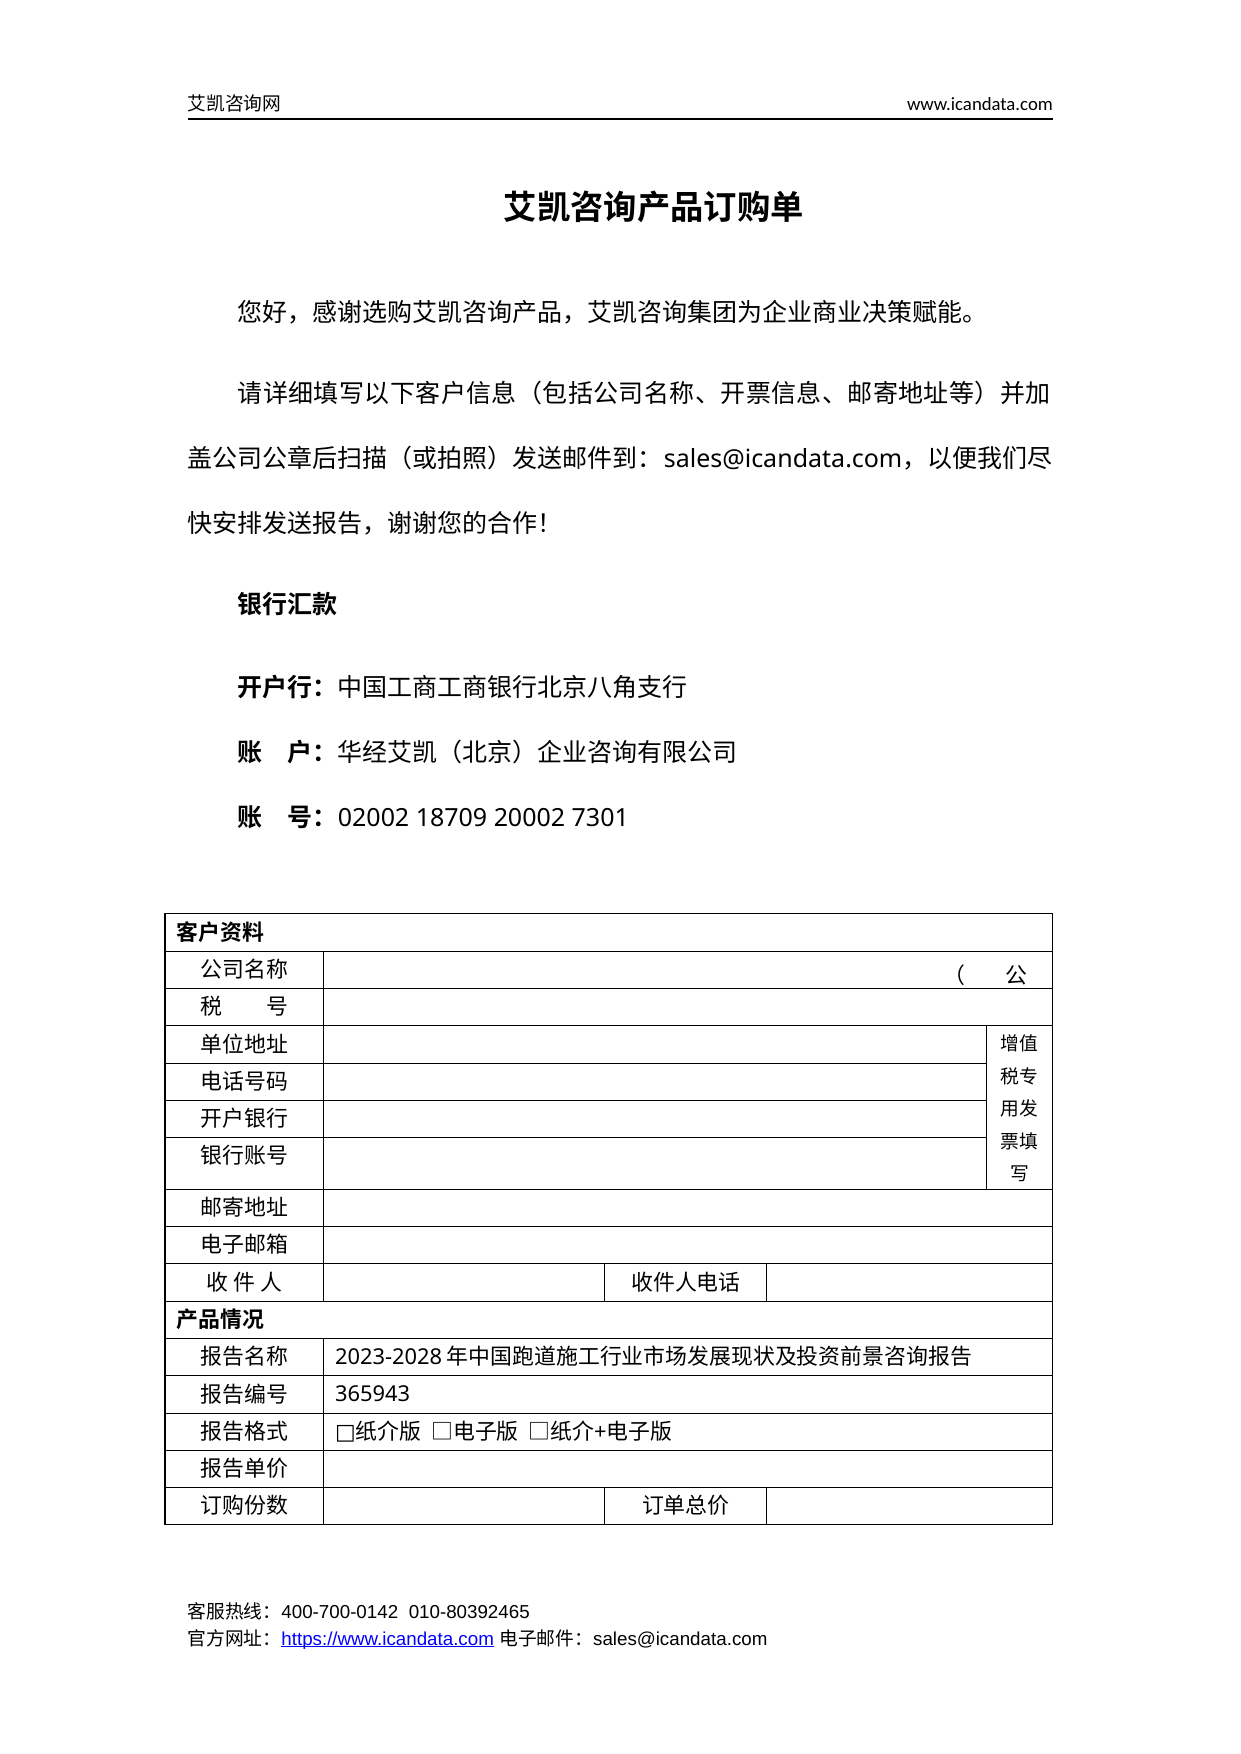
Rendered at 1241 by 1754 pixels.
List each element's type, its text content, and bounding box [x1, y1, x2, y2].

table_cell [324, 1138, 986, 1189]
table_cell [324, 1101, 986, 1137]
table_cell 报告格式 [166, 1414, 323, 1450]
table_cell [324, 1190, 1052, 1226]
text 请详细填写以下客户信息（包括公司名称、开票信息、邮寄地址等）并加盖公司公章后扫描（或拍照）发送邮件到：sales@icandata.com，以便我们尽快安排发送报告，谢谢您的合作！ [187, 359, 1053, 554]
table_cell 2023-2028年中国跑道施工行业市场发展现状及投资前景咨询报告 [324, 1339, 1052, 1375]
table_cell [324, 1264, 604, 1301]
text 您好，感谢选购艾凯咨询产品，艾凯咨询集团为企业商业决策赋能。 [187, 278, 1053, 343]
table_cell [324, 952, 1052, 988]
table_cell 单位地址 [166, 1026, 323, 1062]
text 账 户：华经艾凯（北京）企业咨询有限公司 [187, 718, 1053, 783]
table_cell 收 件 人 [166, 1264, 323, 1301]
table_cell 增值税专用发票填写 [987, 1026, 1052, 1189]
table_cell [767, 1264, 1052, 1301]
table_cell 收件人电话 [605, 1264, 766, 1301]
table_cell 开户银行 [166, 1101, 323, 1137]
text 开户行：中国工商工商银行北京八角支行 [187, 653, 1053, 718]
table_cell 报告编号 [166, 1376, 323, 1412]
table_cell [324, 989, 1052, 1025]
table_cell 银行账号 [166, 1138, 323, 1189]
table_cell 订购份数 [166, 1488, 323, 1524]
table_cell 报告名称 [166, 1339, 323, 1375]
table_cell 税 号 [166, 989, 323, 1025]
table_cell [324, 1451, 1052, 1487]
table_cell 邮寄地址 [166, 1190, 323, 1226]
table_cell [324, 1026, 986, 1062]
text 艾凯咨询产品订购单 [187, 172, 1053, 237]
table_cell [767, 1488, 1052, 1524]
table_cell 产品情况 [166, 1302, 1052, 1338]
text 账 号：02002 18709 20002 7301 [187, 783, 1053, 848]
text 银行汇款 [187, 570, 1053, 635]
table_cell 电子邮箱 [166, 1227, 323, 1263]
table_cell 订单总价 [605, 1488, 766, 1524]
table_cell 电话号码 [166, 1064, 323, 1100]
table_cell 公司名称 [166, 952, 323, 988]
table_cell [324, 1488, 604, 1524]
table_header 客户资料 [166, 914, 1052, 951]
table_cell 365943 [324, 1376, 1052, 1412]
table_cell □纸介版 □电子版 □纸介+电子版 [324, 1414, 1052, 1450]
table_cell [324, 1227, 1052, 1263]
table_cell [324, 1064, 986, 1100]
table_cell 报告单价 [166, 1451, 323, 1487]
